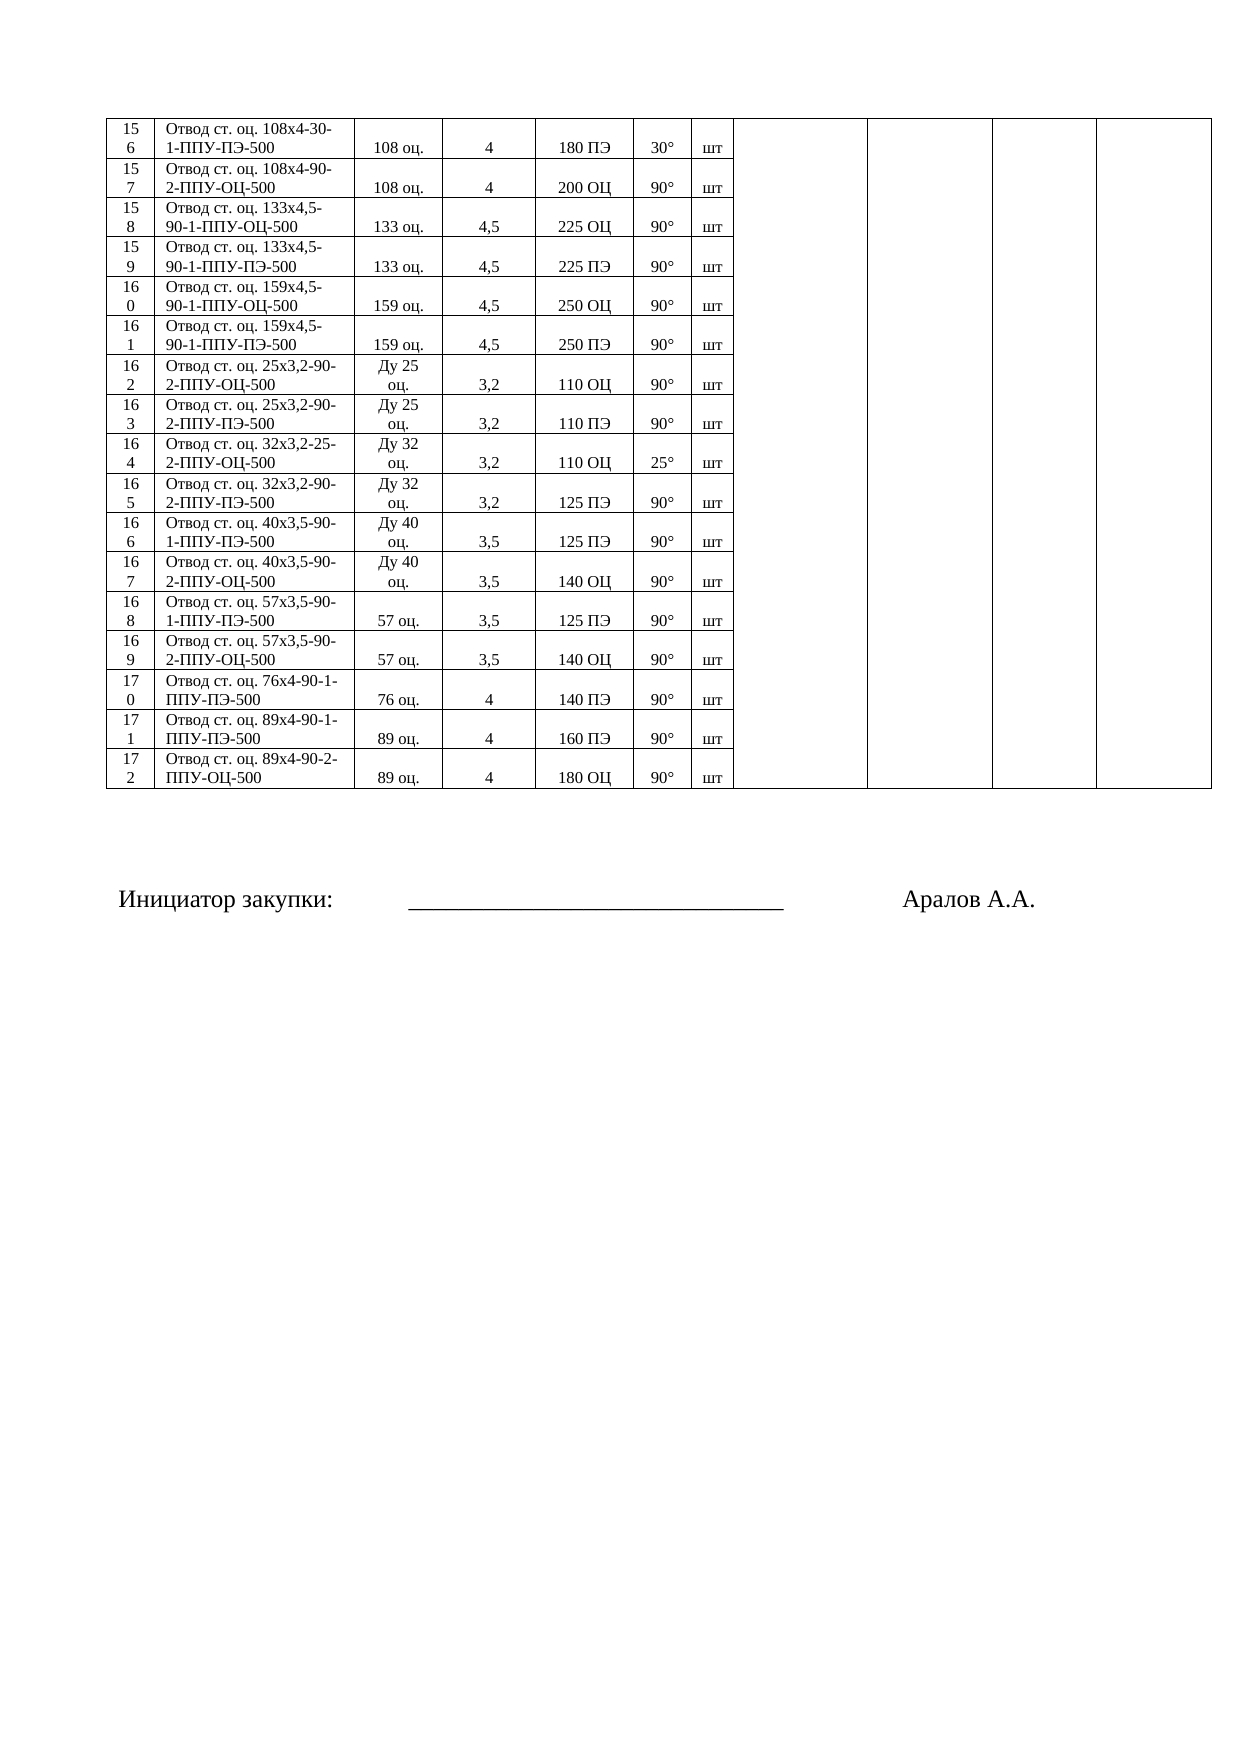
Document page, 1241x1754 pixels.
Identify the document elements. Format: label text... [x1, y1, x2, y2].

table_cell 172 [107, 749, 154, 787]
table_cell 125 ПЭ [536, 592, 633, 630]
table_cell 90° [634, 159, 691, 197]
table_cell 180 ПЭ [536, 119, 633, 157]
table_cell 161 [107, 316, 154, 354]
table_cell 57 оц. [355, 592, 442, 630]
table_cell 225 ОЦ [536, 198, 633, 236]
table_cell 4,5 [443, 277, 535, 315]
table_cell 250 ОЦ [536, 277, 633, 315]
table_cell 30° [634, 119, 691, 157]
table_cell 4 [443, 670, 535, 709]
table_cell 3,5 [443, 631, 535, 669]
table_cell 3,5 [443, 592, 535, 630]
table_cell 90° [634, 749, 691, 787]
table_cell 57 оц. [355, 631, 442, 669]
table_cell 4 [443, 710, 535, 748]
table_cell шт [692, 474, 733, 512]
table_cell 4 [443, 159, 535, 197]
table_cell 163 [107, 395, 154, 433]
table_cell 90° [634, 552, 691, 591]
table_cell 166 [107, 513, 154, 551]
table_cell 140 ПЭ [536, 670, 633, 709]
table_cell 159 оц. [355, 277, 442, 315]
table_cell 4 [443, 119, 535, 157]
table_cell 168 [107, 592, 154, 630]
table_cell шт [692, 434, 733, 472]
table_cell Отвод ст. оц. 40х3,5-90-1-ППУ-ПЭ-500 [155, 513, 354, 551]
table_cell 160 [107, 277, 154, 315]
table_cell 90° [634, 710, 691, 748]
table_cell шт [692, 316, 733, 354]
table_cell Отвод ст. оц. 40х3,5-90-2-ППУ-ОЦ-500 [155, 552, 354, 591]
table_cell Отвод ст. оц. 89х4-90-1-ППУ-ПЭ-500 [155, 710, 354, 748]
table_cell шт [692, 119, 733, 157]
table_cell 3,2 [443, 434, 535, 472]
table_cell 157 [107, 159, 154, 197]
table_cell Отвод ст. оц. 108х4-90-2-ППУ-ОЦ-500 [155, 159, 354, 197]
table_cell 159 оц. [355, 316, 442, 354]
table_cell Отвод ст. оц. 32х3,2-90-2-ППУ-ПЭ-500 [155, 474, 354, 512]
table_cell 169 [107, 631, 154, 669]
table_cell 76 оц. [355, 670, 442, 709]
table_cell шт [692, 395, 733, 433]
table_cell 225 ПЭ [536, 237, 633, 276]
table_cell Ду 40 оц. [355, 513, 442, 551]
table_cell 250 ПЭ [536, 316, 633, 354]
table_cell 90° [634, 355, 691, 394]
table_cell Отвод ст. оц. 108х4-30-1-ППУ-ПЭ-500 [155, 119, 354, 157]
table_cell 156 [107, 119, 154, 157]
table_cell Отвод ст. оц. 89х4-90-2-ППУ-ОЦ-500 [155, 749, 354, 787]
table_cell 89 оц. [355, 749, 442, 787]
table_cell 140 ОЦ [536, 631, 633, 669]
table_cell Отвод ст. оц. 57х3,5-90-1-ППУ-ПЭ-500 [155, 592, 354, 630]
table_cell 110 ОЦ [536, 355, 633, 394]
table_cell Отвод ст. оц. 133х4,5-90-1-ППУ-ОЦ-500 [155, 198, 354, 236]
table_cell 90° [634, 316, 691, 354]
table_cell 90° [634, 592, 691, 630]
table_cell шт [692, 159, 733, 197]
table_cell Ду 32 оц. [355, 474, 442, 512]
table_cell 3,5 [443, 552, 535, 591]
table_cell 90° [634, 277, 691, 315]
text Инициатор закупки: ______________________________ Аралов А.А. [118, 884, 1122, 912]
table_cell 140 ОЦ [536, 552, 633, 591]
table_cell 110 ПЭ [536, 395, 633, 433]
table_cell 164 [107, 434, 154, 472]
table_cell 4,5 [443, 237, 535, 276]
table_cell 133 оц. [355, 237, 442, 276]
table_cell 3,2 [443, 395, 535, 433]
table_cell Отвод ст. оц. 133х4,5-90-1-ППУ-ПЭ-500 [155, 237, 354, 276]
table_cell Ду 32 оц. [355, 434, 442, 472]
table_cell шт [692, 198, 733, 236]
table_cell Отвод ст. оц. 32х3,2-25-2-ППУ-ОЦ-500 [155, 434, 354, 472]
table_cell Отвод ст. оц. 159х4,5-90-1-ППУ-ОЦ-500 [155, 277, 354, 315]
table_cell 200 ОЦ [536, 159, 633, 197]
table_cell шт [692, 710, 733, 748]
table_cell 90° [634, 513, 691, 551]
table_cell 170 [107, 670, 154, 709]
table_cell Ду 25 оц. [355, 395, 442, 433]
table_cell 108 оц. [355, 119, 442, 157]
table_cell 158 [107, 198, 154, 236]
table_cell Ду 40 оц. [355, 552, 442, 591]
table_cell 167 [107, 552, 154, 591]
table_cell Ду 25 оц. [355, 355, 442, 394]
table_cell 108 оц. [355, 159, 442, 197]
table_cell 3,5 [443, 513, 535, 551]
table_cell шт [692, 749, 733, 787]
table_cell Отвод ст. оц. 159х4,5-90-1-ППУ-ПЭ-500 [155, 316, 354, 354]
table_cell 90° [634, 395, 691, 433]
table_cell 133 оц. [355, 198, 442, 236]
table_cell 90° [634, 474, 691, 512]
table_cell 90° [634, 198, 691, 236]
table_cell 171 [107, 710, 154, 748]
table_cell шт [692, 670, 733, 709]
table_cell 165 [107, 474, 154, 512]
table_cell 90° [634, 631, 691, 669]
table_cell 90° [634, 670, 691, 709]
table_cell 159 [107, 237, 154, 276]
table_cell 3,2 [443, 474, 535, 512]
table_cell 4 [443, 749, 535, 787]
table_cell шт [692, 552, 733, 591]
table_cell 3,2 [443, 355, 535, 394]
table_cell Отвод ст. оц. 57х3,5-90-2-ППУ-ОЦ-500 [155, 631, 354, 669]
table_cell 4,5 [443, 198, 535, 236]
table_cell 25° [634, 434, 691, 472]
table_cell 180 ОЦ [536, 749, 633, 787]
table_cell 89 оц. [355, 710, 442, 748]
table_cell 90° [634, 237, 691, 276]
table_cell 110 ОЦ [536, 434, 633, 472]
table_cell 162 [107, 355, 154, 394]
table_cell шт [692, 237, 733, 276]
table_cell 4,5 [443, 316, 535, 354]
table_cell шт [692, 355, 733, 394]
table_cell шт [692, 277, 733, 315]
table_cell 125 ПЭ [536, 513, 633, 551]
table_cell шт [692, 513, 733, 551]
table_cell 160 ПЭ [536, 710, 633, 748]
table_cell Отвод ст. оц. 25х3,2-90-2-ППУ-ОЦ-500 [155, 355, 354, 394]
table_cell Отвод ст. оц. 25х3,2-90-2-ППУ-ПЭ-500 [155, 395, 354, 433]
table_cell 125 ПЭ [536, 474, 633, 512]
table_cell шт [692, 631, 733, 669]
table_cell Отвод ст. оц. 76х4-90-1-ППУ-ПЭ-500 [155, 670, 354, 709]
table_cell шт [692, 592, 733, 630]
